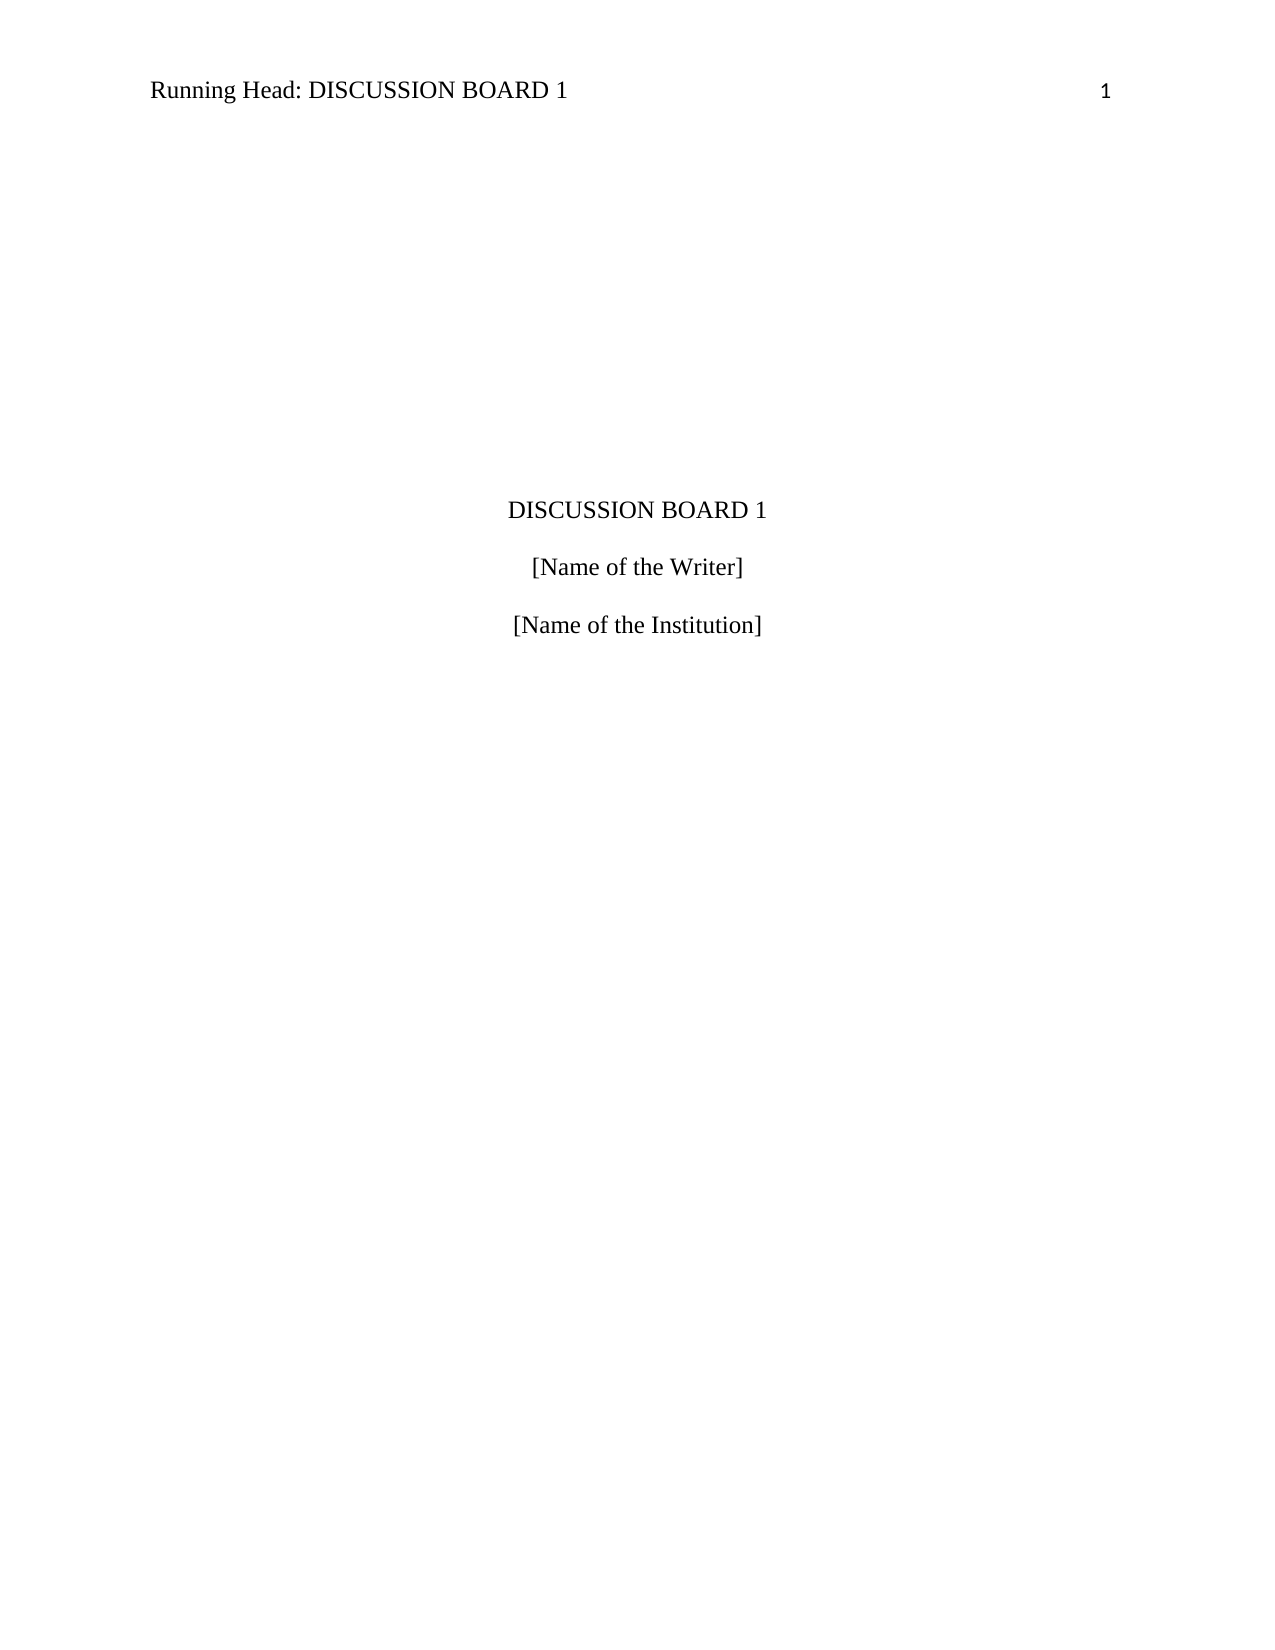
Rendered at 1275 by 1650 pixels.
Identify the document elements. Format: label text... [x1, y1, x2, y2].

text [Name of the Writer] [150, 552, 1125, 581]
text [Name of the Institution] [150, 610, 1125, 639]
text DISCUSSION BOARD 1 [150, 495, 1125, 524]
